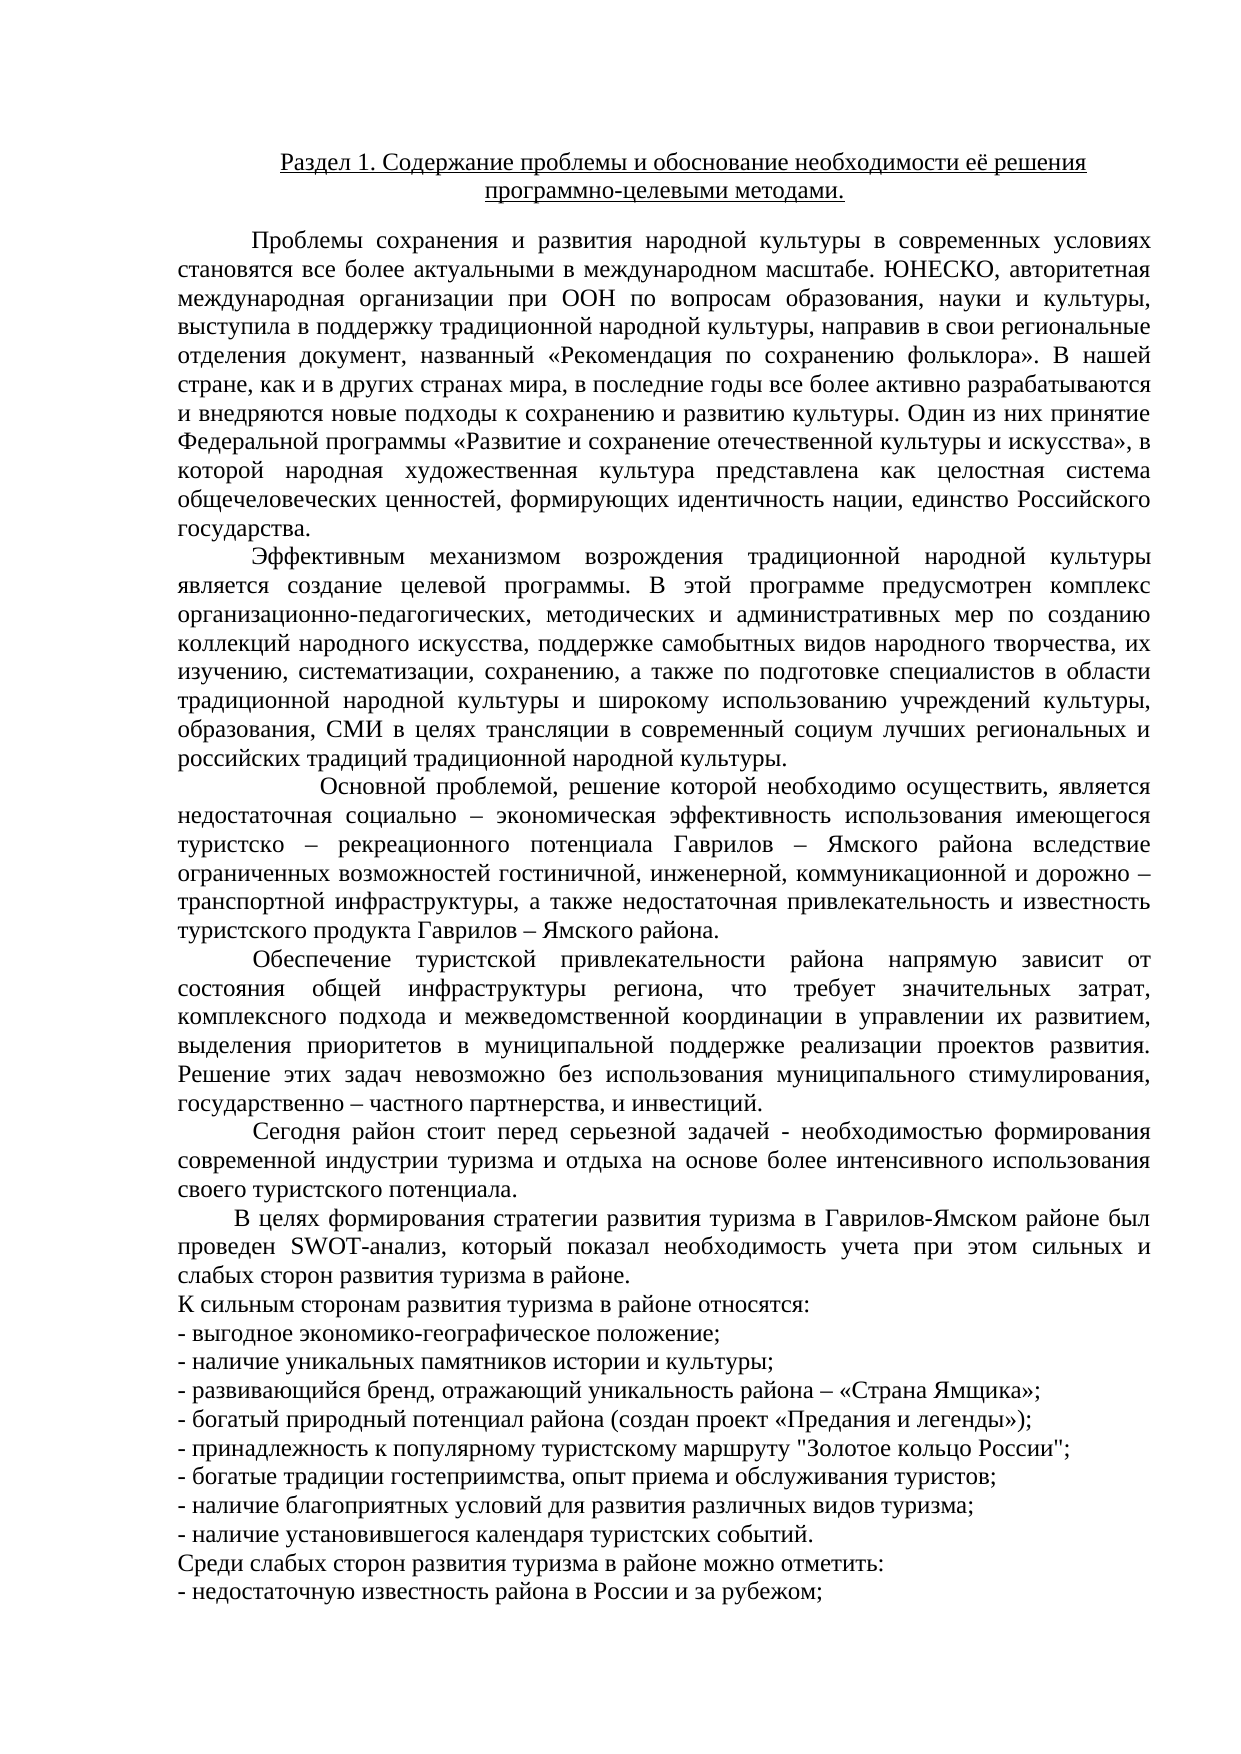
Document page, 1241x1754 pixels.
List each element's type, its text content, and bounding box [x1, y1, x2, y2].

text Эффективным механизмом возрождения традиционной народной культуры является создание целевой программы. В этой программе предусмотрен комплекс организационно-педагогических, методических и административных мер по созданию коллекций народного искусства, поддержке самобытных видов народного творчества, их изучению, систематизации, сохранению, а также по подготовке специалистов в области традиционной народной культуры и широкому использованию учреждений культуры, образования, СМИ в целях трансляции в современный социум лучших региональных и российских традиций традиционной народной культуры. [177, 541, 1152, 771]
text - развивающийся бренд, отражающий уникальность района – «Страна Ямщика»; [177, 1375, 1152, 1404]
text - наличие установившегося календаря туристских событий. [177, 1519, 1152, 1548]
text - недостаточную известность района в России и за рубежом; [177, 1576, 1152, 1605]
text - наличие уникальных памятников истории и культуры; [177, 1346, 1152, 1375]
list Раздел 1. Содержание проблемы и обоснование необходимости её решения программно-целевыми методами. [177, 147, 1152, 204]
text - наличие благоприятных условий для развития различных видов туризма; [177, 1490, 1152, 1519]
text Сегодня район стоит перед серьезной задачей - необходимостью формирования современной индустрии туризма и отдыха на основе более интенсивного использования своего туристского потенциала. [177, 1116, 1152, 1203]
text Проблемы сохранения и развития народной культуры в современных условиях становятся все более актуальными в международном масштабе. ЮНЕСКО, авторитетная международная организации при ООН по вопросам образования, науки и культуры, выступила в поддержку традиционной народной культуры, направив в свои региональные отделения документ, названный «Рекомендация по сохранению фольклора». В нашей стране, как и в других странах мира, в последние годы все более активно разрабатываются и внедряются новые подходы к сохранению и развитию культуры. Один из них принятие Федеральной программы «Развитие и сохранение отечественной культуры и искусства», в которой народная художественная культура представлена как целостная система общечеловеческих ценностей, формирующих идентичность нации, единство Российского государства. [177, 225, 1152, 541]
text В целях формирования стратегии развития туризма в Гаврилов-Ямском районе был проведен SWOT-анализ, который показал необходимость учета при этом сильных и слабых сторон развития туризма в районе. [177, 1203, 1152, 1289]
text - богатый природный потенциал района (создан проект «Предания и легенды»); [177, 1404, 1152, 1433]
text Обеспечение туристской привлекательности района напрямую зависит от состояния общей инфраструктуры региона, что требует значительных затрат, комплексного подхода и межведомственной координации в управлении их развитием, выделения приоритетов в муниципальной поддержке реализации проектов развития. Решение этих задач невозможно без использования муниципального стимулирования, государственно – частного партнерства, и инвестиций. [177, 944, 1152, 1116]
text - богатые традиции гостеприимства, опыт приема и обслуживания туристов; [177, 1461, 1152, 1490]
text Основной проблемой, решение которой необходимо осуществить, является недостаточная социально – экономическая эффективность использования имеющегося туристско – рекреационного потенциала Гаврилов – Ямского района вследствие ограниченных возможностей гостиничной, инженерной, коммуникационной и дорожно – транспортной инфраструктуры, а также недостаточная привлекательность и известность туристского продукта Гаврилов – Ямского района. [177, 771, 1152, 944]
text - выгодное экономико-географическое положение; [177, 1318, 1152, 1346]
text К сильным сторонам развития туризма в районе относятся: [177, 1289, 1152, 1318]
text Среди слабых сторон развития туризма в районе можно отметить: [177, 1548, 1152, 1576]
text - принадлежность к популярному туристскому маршруту "Золотое кольцо России"; [177, 1433, 1152, 1461]
